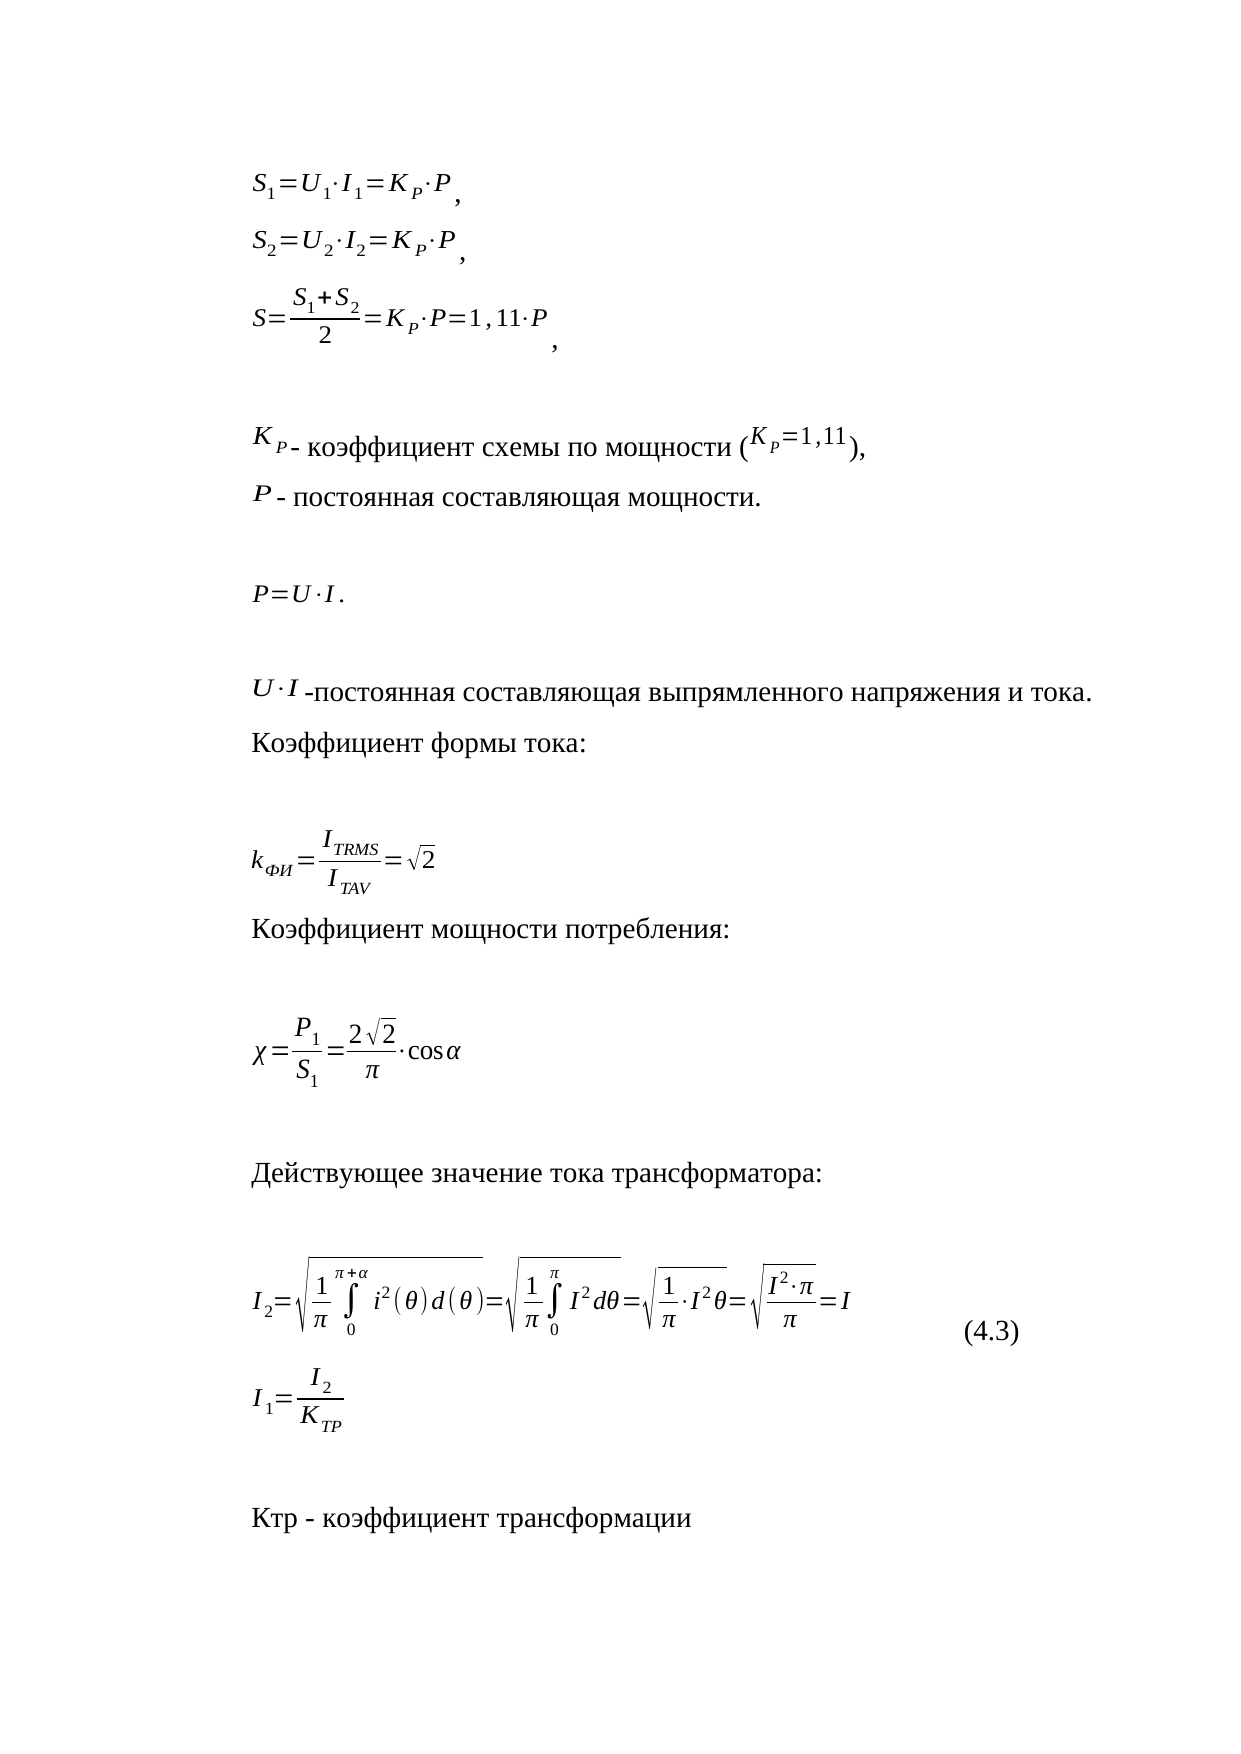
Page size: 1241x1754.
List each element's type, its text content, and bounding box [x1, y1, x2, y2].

text - коэффициент схемы по мощности (), [177, 422, 1152, 463]
text , [177, 226, 1152, 266]
text Коэффициент мощности потребления: [177, 912, 1152, 945]
text -постоянная составляющая выпрямленного напряжения и тока. [177, 674, 1152, 708]
text Коэффициент формы тока: [177, 725, 1152, 758]
text Ктр - коэффициент трансформации [177, 1500, 1152, 1533]
text (4.3) [177, 1256, 1152, 1346]
text , [177, 283, 1152, 355]
text Действующее значение тока трансформатора: [177, 1155, 1152, 1189]
text , [177, 168, 1152, 209]
text - постоянная составляющая мощности. [177, 479, 1152, 513]
